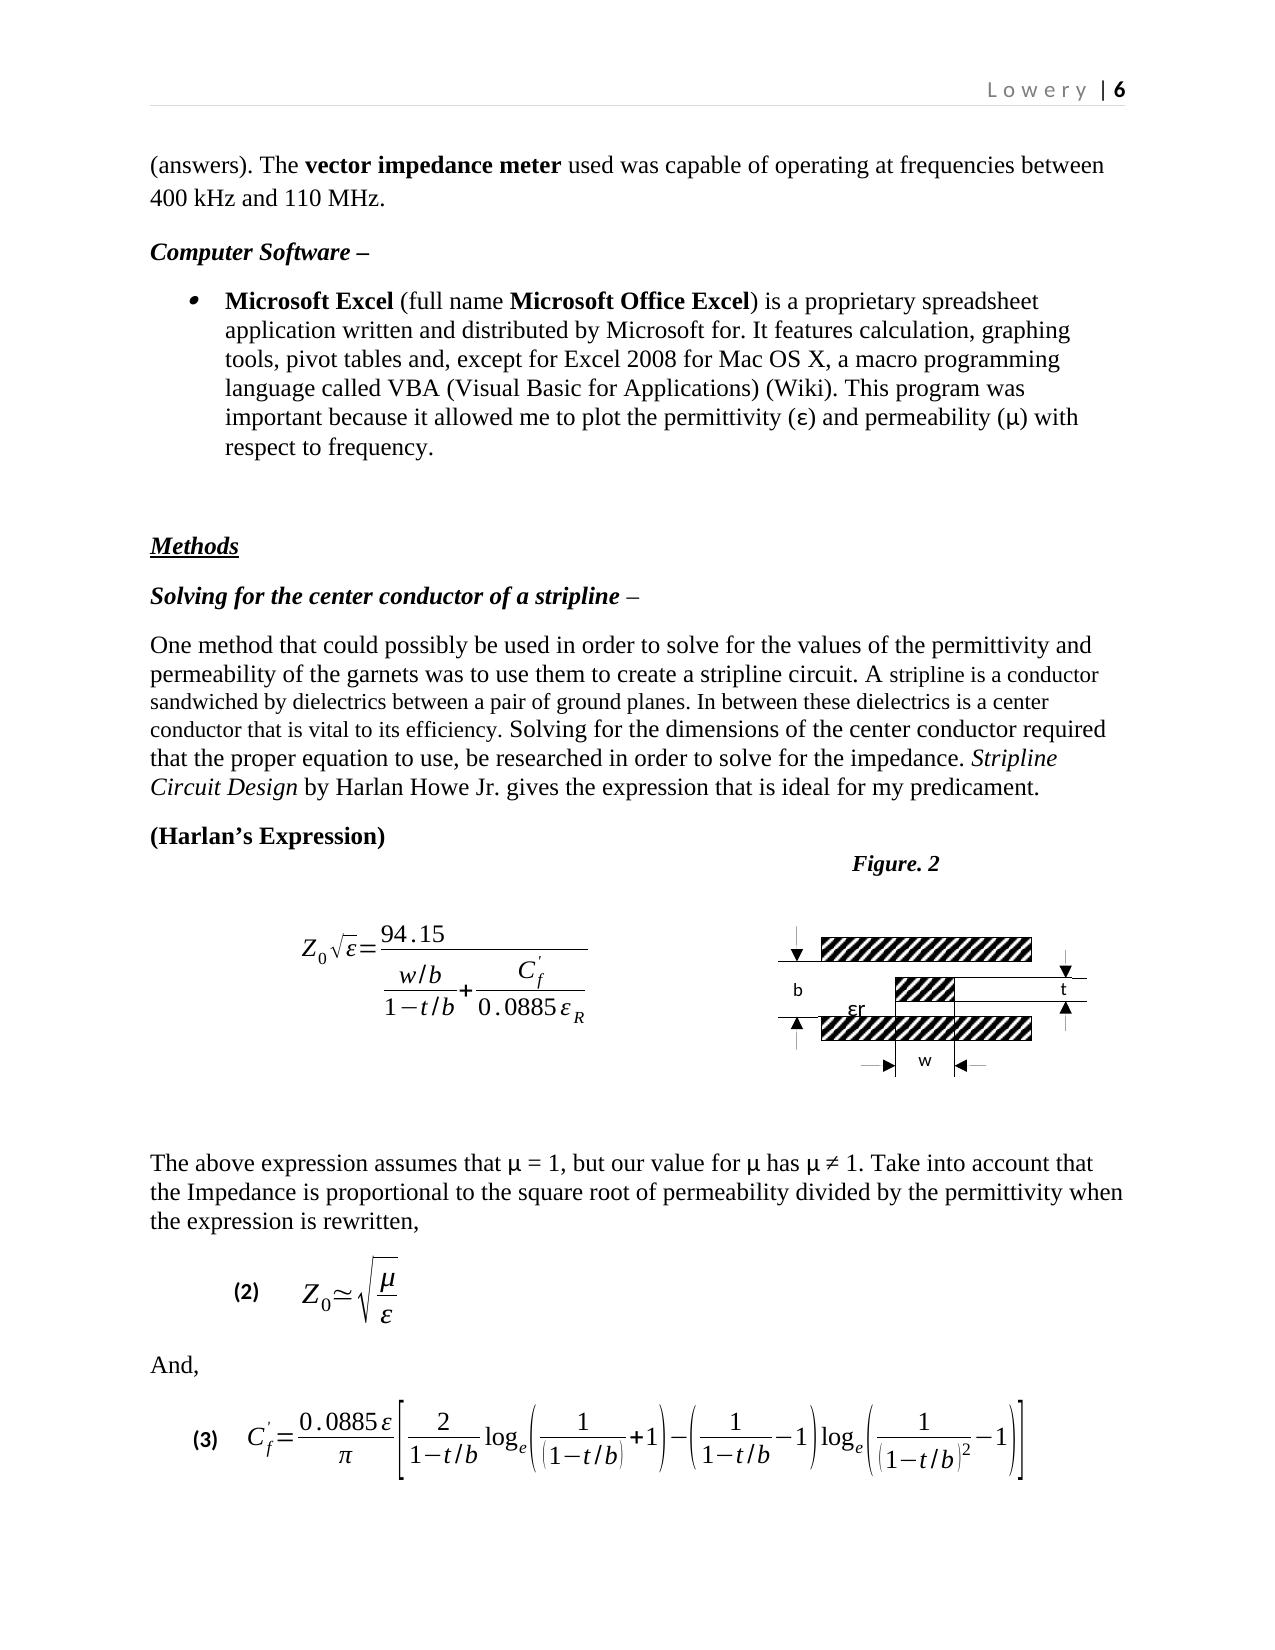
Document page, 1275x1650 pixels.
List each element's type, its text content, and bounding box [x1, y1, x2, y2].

text Methods [150, 531, 1125, 560]
text Solving for the center conductor of a stripline – [150, 581, 1125, 609]
picture [822, 938, 1031, 961]
text One method that could possibly be used in order to solve for the values of the permittivity and permeability of the garnets was to use them to create a stripline circuit. A stripline is a conductor sandwiched by dielectrics between a pair of ground planes. In between these dielectrics is a center conductor that is vital to its efficiency. Solving for the dimensions of the center conductor required that the proper equation to use, be researched in order to solve for the impedance. Stripline Circuit Design by Harlan Howe Jr. gives the expression that is ideal for my predicament. [150, 630, 1125, 800]
picture [896, 978, 954, 1001]
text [150, 150, 1125, 212]
text The above expression assumes that µ = 1, but our value for µ has µ ≠ 1. Take into account that the Impedance is proportional to the square root of permeability divided by the permittivity when the expression is rewritten, [150, 1147, 1125, 1235]
picture [955, 1017, 1031, 1040]
text (Harlan’s Expression) [150, 821, 1125, 850]
text And, [150, 1350, 1125, 1378]
text Computer Software – [150, 237, 1125, 266]
picture [896, 1017, 954, 1040]
picture [822, 1017, 895, 1040]
list Microsoft Excel (full name Microsoft Office Excel) is a proprietary spreadsheet application written and distributed by Microsoft for. It features calculation, graphing tools, pivot tables and, except for Excel 2008 for Mac OS X, a macro programming language called VBA (Visual Basic for Applications) (Wiki). This program was important because it allowed me to plot the permittivity (ε) and permeability (μ) with respect to frequency. [187, 286, 1125, 461]
